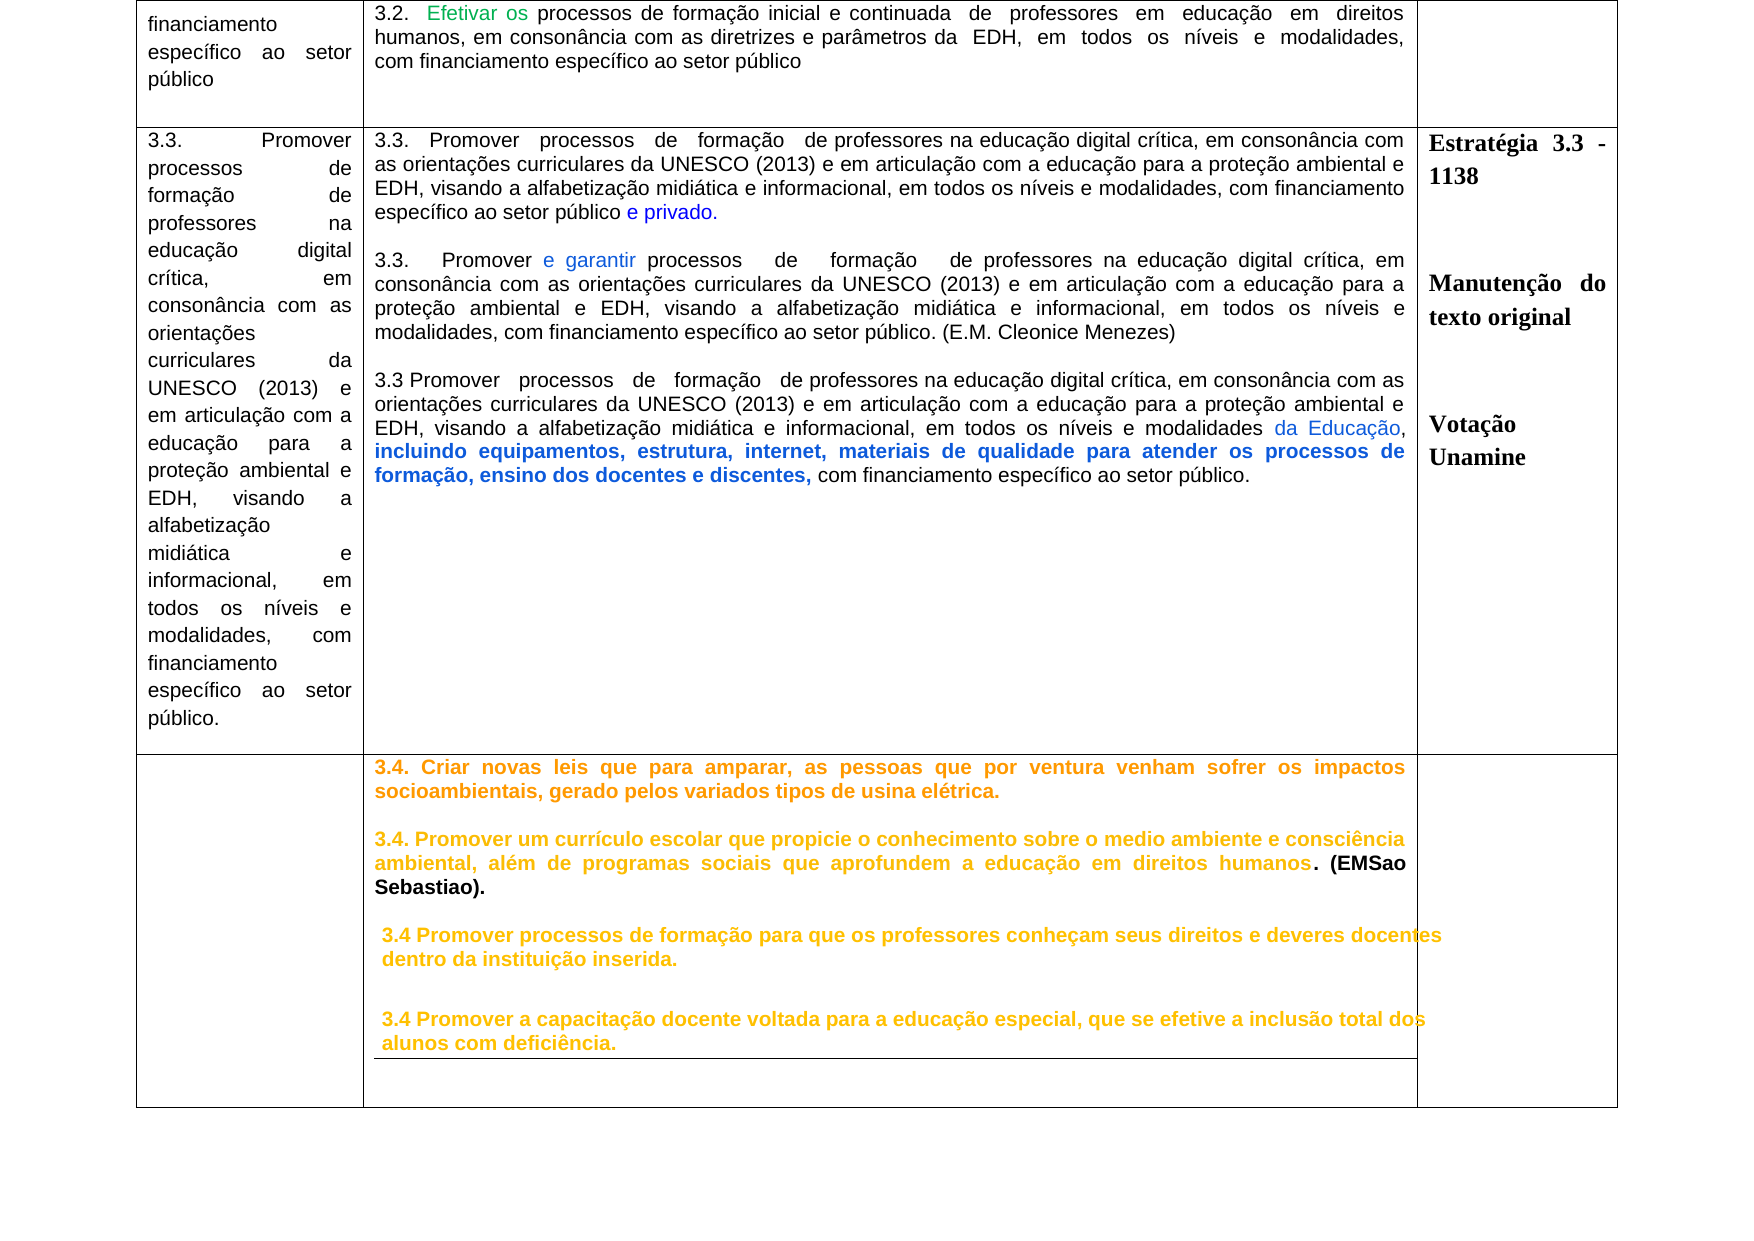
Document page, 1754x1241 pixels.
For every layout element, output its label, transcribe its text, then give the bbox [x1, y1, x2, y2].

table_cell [364, 1, 1417, 127]
table_cell 3.4. Criar novas leis que para amparar, as pessoas que por ventura venham sofrer os impactos socioambientais, gerado pelos variados tipos de usina elétrica. 3.4. Promover um currículo escolar que propicie o conhecimento sobre o medio ambiente e consciência ambiental, além de programas sociais que aprofundem a educação em direitos humanos. (EMSao Sebastiao). [364, 755, 1417, 1107]
table_cell [1418, 755, 1617, 1107]
table_cell Estratégia 3.3 - 1138 Manutenção do texto original Votação Unamine [1418, 128, 1617, 754]
table_cell 3.3. Promover processos de formação de professores na educação digital crítica, em consonância com as orientações curriculares da UNESCO (2013) e em articulação com a educação para a proteção ambiental e EDH, visando a alfabetização midiática e informacional, em todos os níveis e modalidades, com financiamento específico ao setor público e privado. 3.3. Promover e garantir processos de formação de professores na educação digital crítica, em consonância com as orientações curriculares da UNESCO (2013) e em articulação com a educação para a proteção ambiental e EDH, visando a alfabetização midiática e informacional, em todos os níveis e modalidades, com financiamento específico ao setor público. (E.M. Cleonice Menezes) 3.3 Promover processos de formação de professores na educação digital crítica, em consonância com as orientações curriculares da UNESCO (2013) e em articulação com a educação para a proteção ambiental e EDH, visando a alfabetização midiática e informacional, em todos os níveis e modalidades da Educação, incluindo equipamentos, estrutura, internet, materiais de qualidade para atender os processos de formação, ensino dos docentes e discentes, com financiamento específico ao setor público. [364, 128, 1417, 754]
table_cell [1418, 1, 1617, 127]
table_cell 3.3. Promover processos de formação de professores na educação digital crítica, em consonância com as orientações curriculares da UNESCO (2013) e em articulação com a educação para a proteção ambiental e EDH, visando a alfabetização midiática e informacional, em todos os níveis e modalidades, com financiamento específico ao setor público. [137, 128, 363, 754]
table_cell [137, 1, 363, 127]
table_cell [137, 755, 363, 1107]
